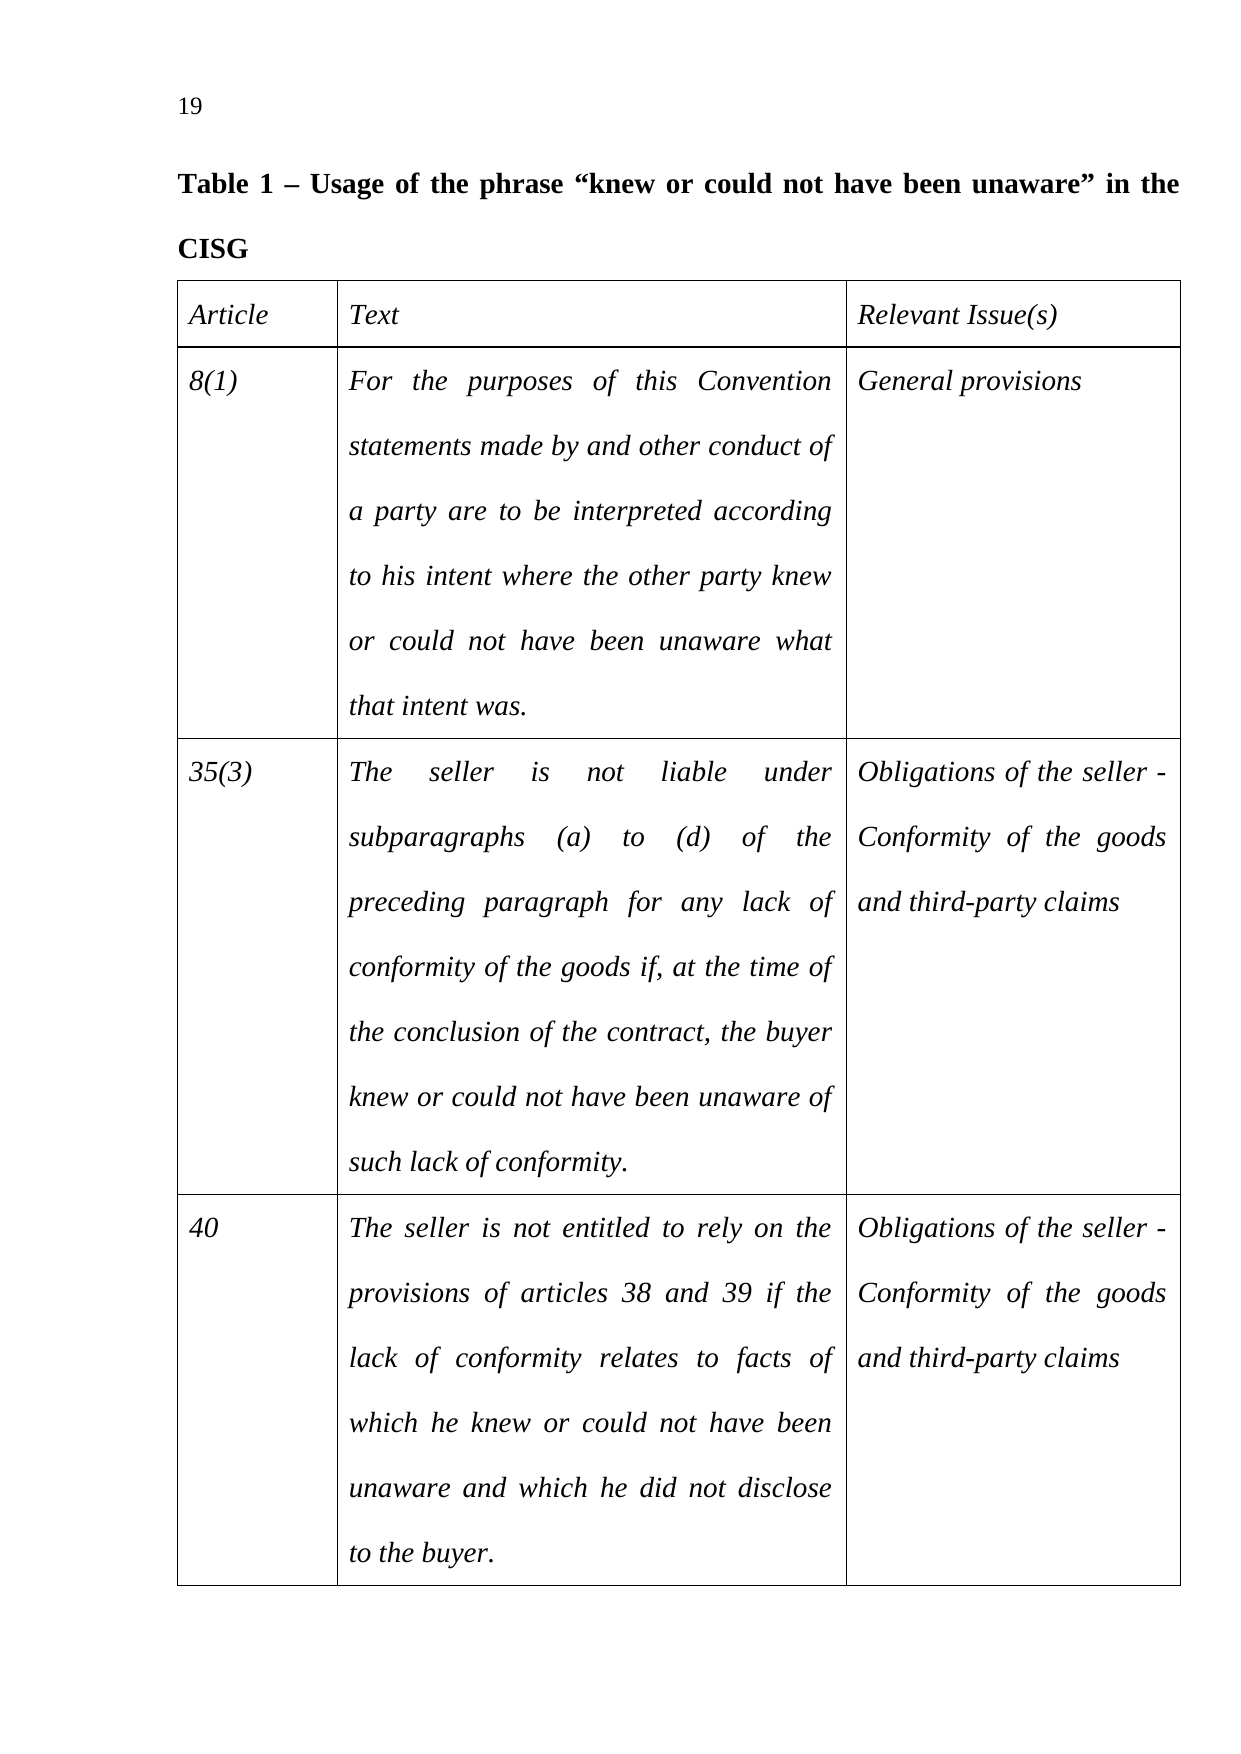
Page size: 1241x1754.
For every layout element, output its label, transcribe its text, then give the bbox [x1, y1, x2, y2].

table_cell The seller is not liable under subparagraphs (a) to (d) of the preceding paragraph for any lack of conformity of the goods if, at the time of the conclusion of the contract, the buyer knew or could not have been unaware of such lack of conformity. [338, 739, 846, 1193]
table_header Article [178, 281, 337, 346]
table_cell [847, 1195, 1180, 1584]
table_cell Obligations of the seller -Conformity of the goods and third-party claims [847, 739, 1180, 1193]
table_cell 8(1) [178, 348, 337, 737]
table_header Text [338, 281, 846, 346]
table_cell The seller is not entitled to rely on the provisions of articles 38 and 39 if the lack of conformity relates to facts of which he knew or could not have been unaware and which he did not disclose to the buyer. [338, 1195, 846, 1584]
table_cell 40 [178, 1195, 337, 1584]
table_cell General provisions [847, 348, 1180, 737]
table_cell 35(3) [178, 739, 337, 1193]
text Table 1 – Usage of the phrase “knew or could not have been unaware” in the CISG [177, 150, 1181, 280]
table_header Relevant Issue(s) [847, 281, 1180, 346]
table_cell For the purposes of this Convention statements made by and other conduct of a party are to be interpreted according to his intent where the other party knew or could not have been unaware what that intent was. [338, 348, 846, 737]
